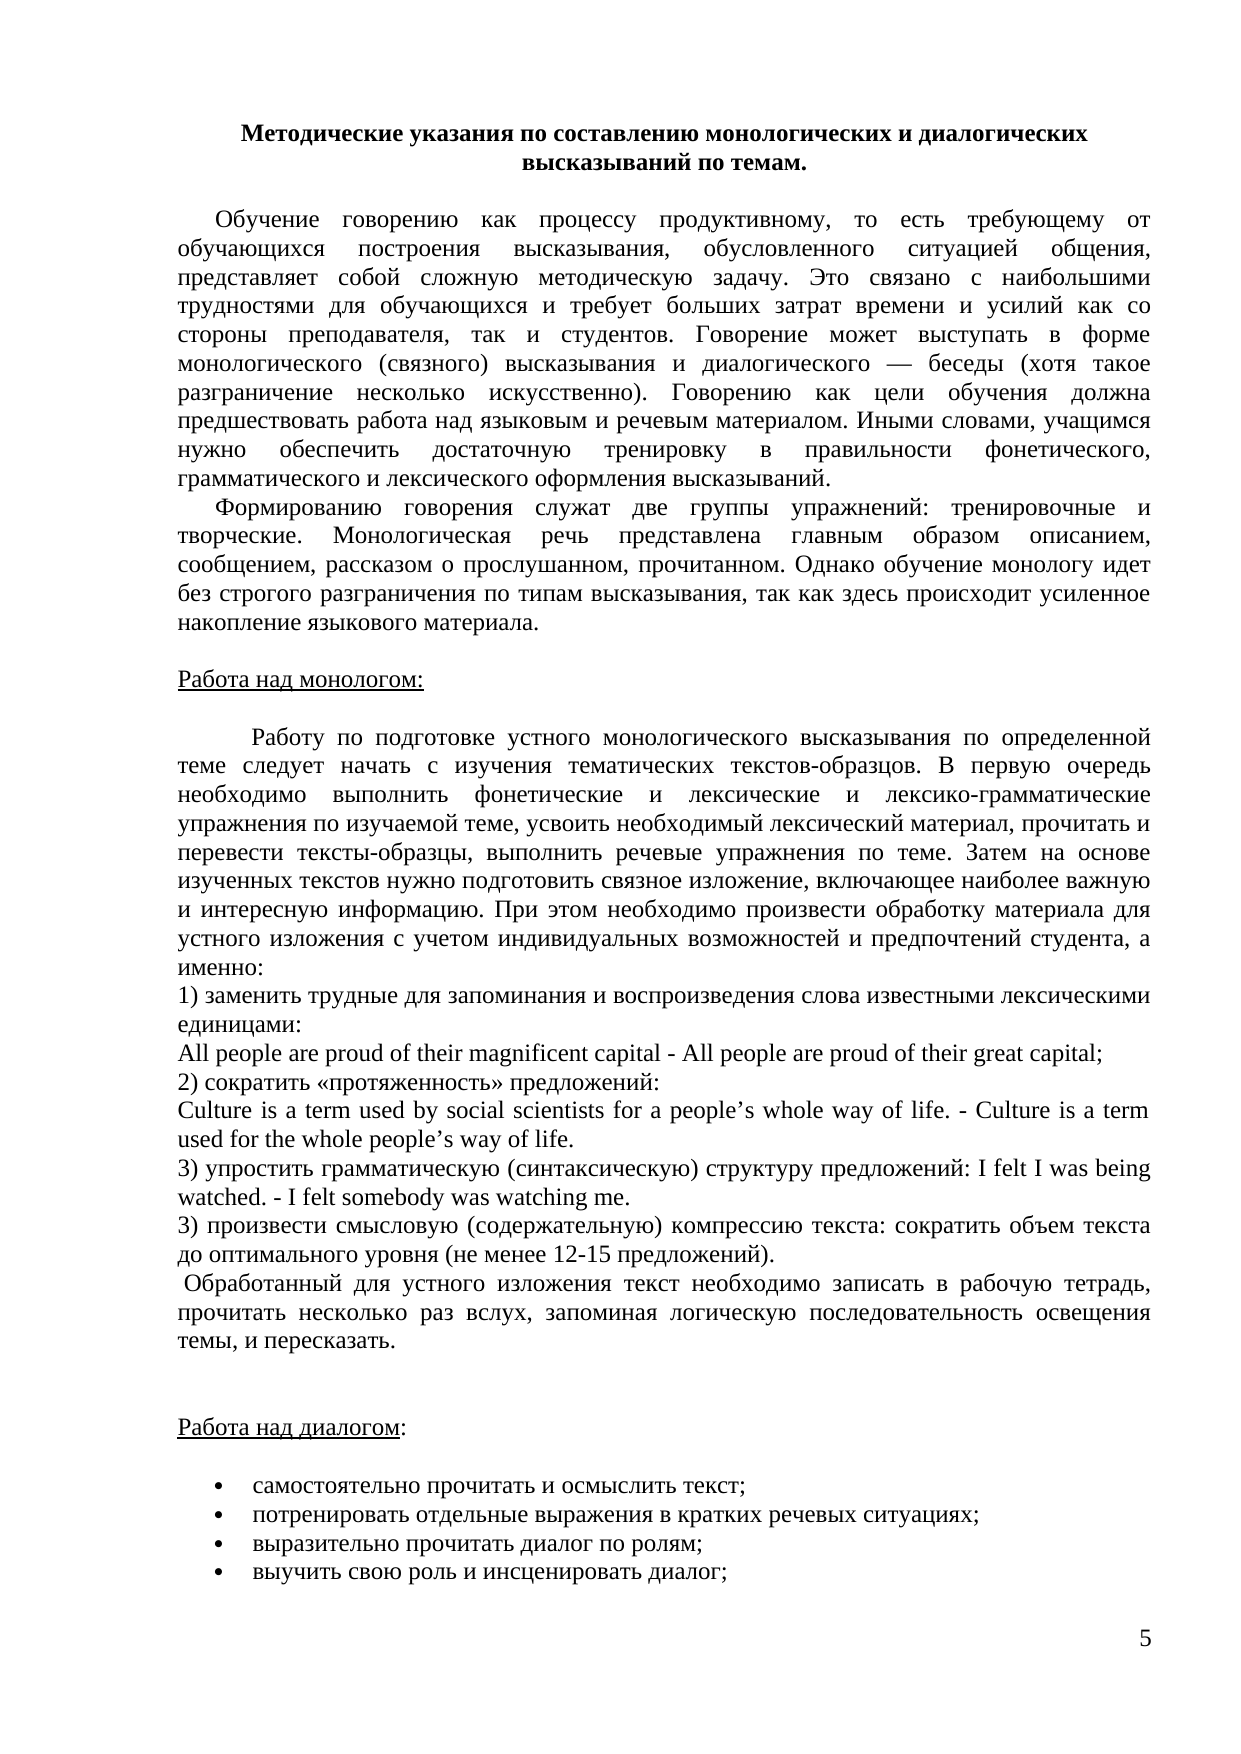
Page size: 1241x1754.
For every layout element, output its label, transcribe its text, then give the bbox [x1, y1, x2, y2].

text Работа над монологом: [177, 664, 1152, 693]
text 2) сократить «протяженность» предложений: [177, 1067, 1152, 1096]
text 3) упростить грамматическую (синтаксическую) структуру предложений: I felt I was being watched. - I felt somebody was watching me. [177, 1153, 1152, 1211]
text Обработанный для устного изложения текст необходимо записать в рабочую тетрадь, прочитать несколько раз вслух, запоминая логическую последовательность освещения темы, и пересказать. [177, 1268, 1152, 1354]
list выразительно прочитать диалог по ролям; [215, 1528, 1152, 1556]
text All people are proud of their magnificent capital - All people are proud of their great capital; [177, 1038, 1152, 1067]
text Методические указания по составлению монологических и диалогических высказываний по темам. [177, 118, 1152, 176]
text Работа над диалогом: [177, 1412, 1152, 1441]
text Culture is a term used by social scientists for a people’s whole way of life. - Culture is a term used for the whole people’s way of life. [177, 1096, 1152, 1153]
text 3) произвести смысловую (содержательную) компрессию текста: сократить объем текста до оптимального уровня (не менее 12-15 предложений). [177, 1211, 1152, 1268]
list выучить свою роль и инсценировать диалог; [215, 1556, 1152, 1585]
list потренировать отдельные выражения в кратких речевых ситуациях; [215, 1499, 1152, 1528]
text 1) заменить трудные для запоминания и воспроизведения слова известными лексическими единицами: [177, 981, 1152, 1038]
text Формированию говорения служат две группы упражнений: тренировочные и творческие. Монологическая речь представлена главным образом описанием, сообщением, рассказом о прослушанном, прочитанном. Однако обучение монологу идет без строгого разграничения по типам высказывания, так как здесь происходит усиленное накопление языкового материала. [177, 492, 1152, 636]
text Работу по подготовке устного монологического высказывания по определенной теме следует начать с изучения тематических текстов-образцов. В первую очередь необходимо выполнить фонетические и лексические и лексико-грамматические упражнения по изучаемой теме, усвоить необходимый лексический материал, прочитать и перевести тексты-образцы, выполнить речевые упражнения по теме. Затем на основе изученных текстов нужно подготовить связное изложение, включающее наиболее важную и интересную информацию. При этом необходимо произвести обработку материала для устного изложения с учетом индивидуальных возможностей и предпочтений студента, а именно: [177, 722, 1152, 981]
text Обучение говорению как процессу продуктивному, то есть требующему от обучающихся построения высказывания, обусловленного ситуацией общения, представляет собой сложную методическую задачу. Это связано с наибольшими трудностями для обучающихся и требует больших затрат времени и усилий как со стороны преподавателя, так и студентов. Говорение может выступать в форме монологического (связного) высказывания и диалогического — беседы (хотя такое разграничение несколько искусственно). Говорению как цели обучения должна предшествовать работа над языковым и речевым материалом. Иными словами, учащимся нужно обеспечить достаточную тренировку в правильности фонетического, грамматического и лексического оформления высказываний. [177, 204, 1152, 492]
list самостоятельно прочитать и осмыслить текст; [215, 1470, 1152, 1499]
